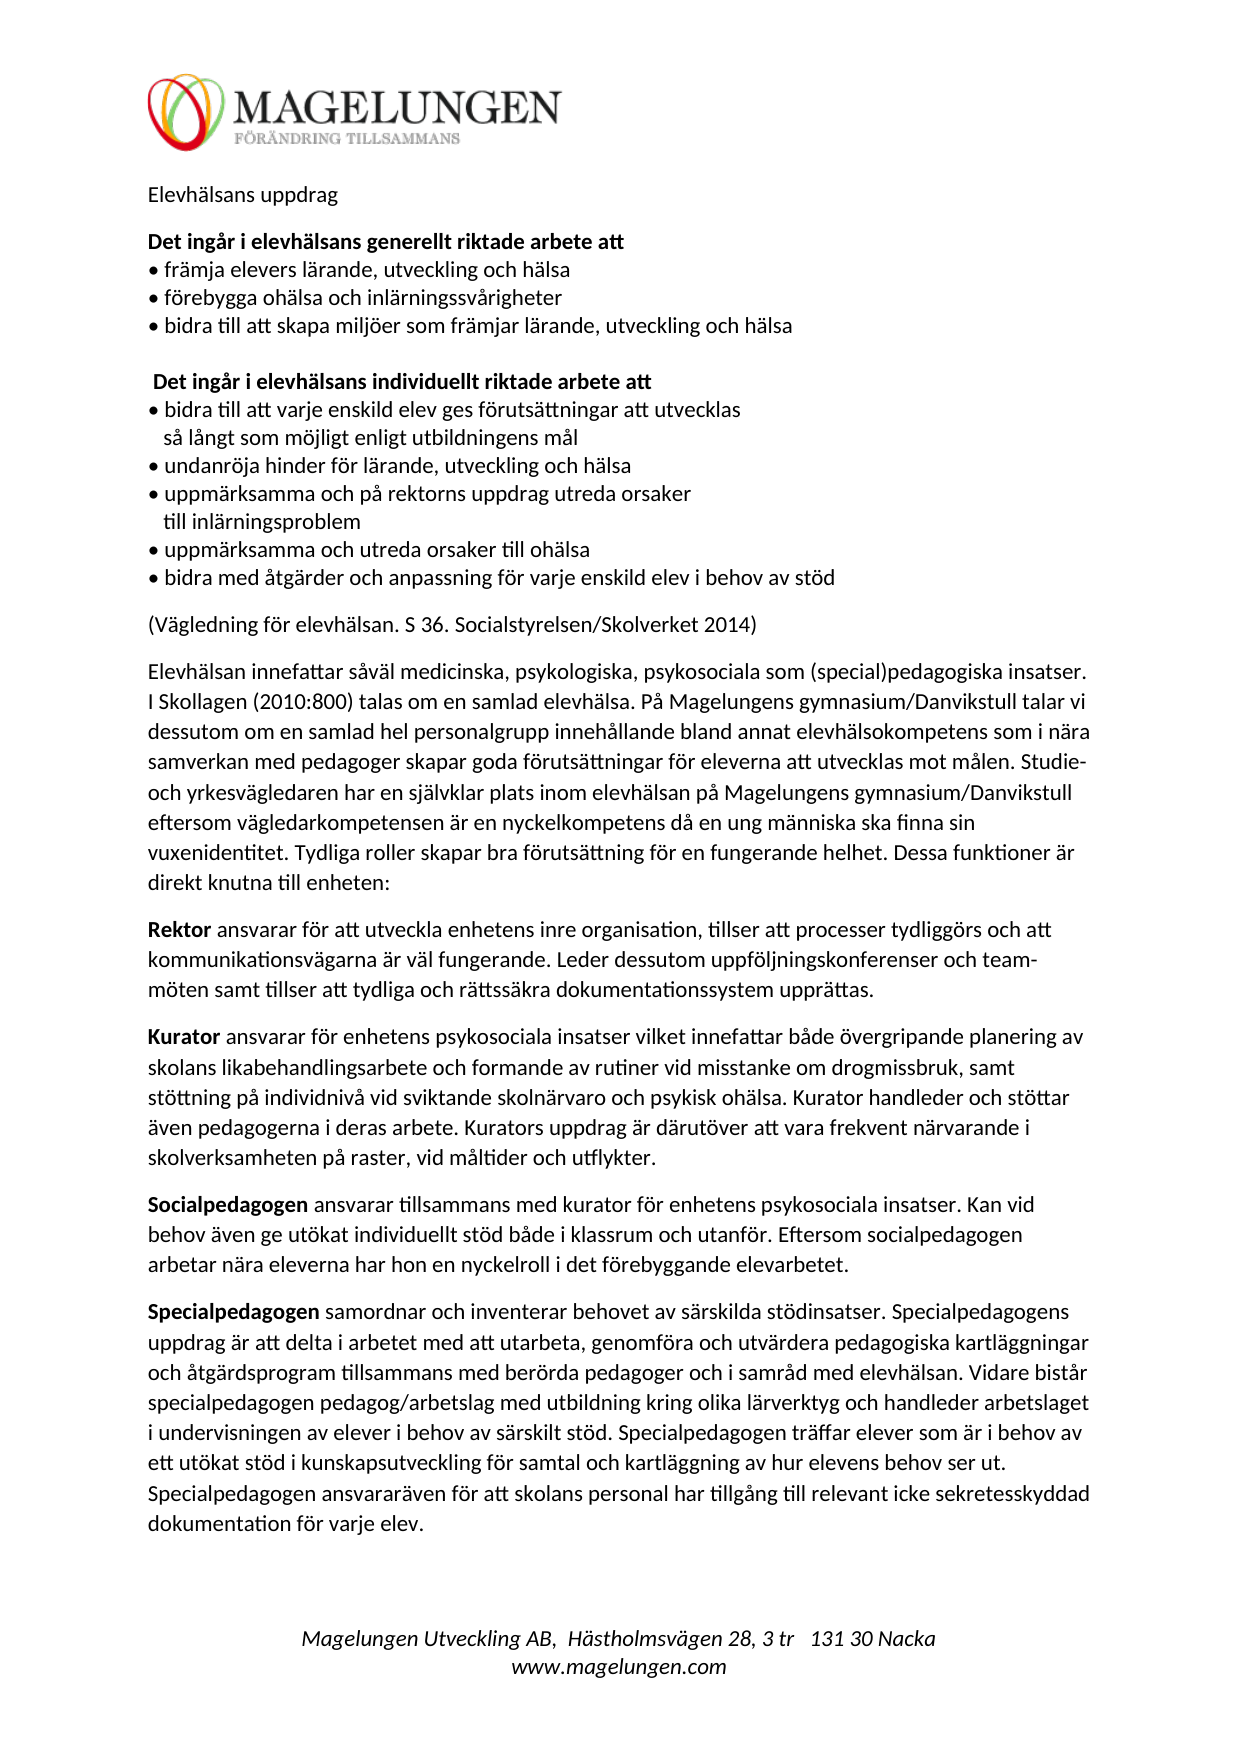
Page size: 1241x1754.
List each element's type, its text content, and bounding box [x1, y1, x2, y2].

text Specialpedagogen samordnar och inventerar behovet av särskilda stödinsatser. Specialpedagogens uppdrag är att delta i arbetet med att utarbeta, genomföra och utvärdera pedagogiska kartläggningar och åtgärdsprogram tillsammans med berörda pedagoger och i samråd med elevhälsan. Vidare bistår specialpedagogen pedagog/arbetslag med utbildning kring olika lärverktyg och handleder arbetslaget i undervisningen av elever i behov av särskilt stöd. Specialpedagogen träffar elever som är i behov av ett utökat stöd i kunskapsutveckling för samtal och kartläggning av hur elevens behov ser ut. Specialpedagogen ansvararäven för att skolans personal har tillgång till relevant icke sekretesskyddad dokumentation för varje elev. [148, 1297, 1093, 1537]
text så långt som möjligt enligt utbildningens mål [148, 423, 1093, 451]
text Elevhälsan innefattar såväl medicinska, psykologiska, psykosociala som (special)pedagogiska insatser. I Skollagen (2010:800) talas om en samlad elevhälsa. På Magelungens gymnasium/Danvikstull talar vi dessutom om en samlad hel personalgrupp innehållande bland annat elevhälsokompetens som i nära samverkan med pedagoger skapar goda förutsättningar för eleverna att utvecklas mot målen. Studie- och yrkesvägledaren har en självklar plats inom elevhälsan på Magelungens gymnasium/Danvikstull eftersom vägledarkompetensen är en nyckelkompetens då en ung människa ska finna sin vuxenidentitet. Tydliga roller skapar bra förutsättning för en fungerande helhet. Dessa funktioner är direkt knutna till enheten: [148, 657, 1093, 896]
text • undanröja hinder för lärande, utveckling och hälsa [148, 451, 1093, 479]
text Elevhälsans uppdrag [148, 180, 1093, 208]
text • uppmärksamma och på rektorns uppdrag utreda orsaker [148, 479, 1093, 507]
text Socialpedagogen ansvarar tillsammans med kurator för enhetens psykosociala insatser. Kan vid behov även ge utökat individuellt stöd både i klassrum och utanför. Eftersom socialpedagogen arbetar nära eleverna har hon en nyckelroll i det förebyggande elevarbetet. [148, 1190, 1093, 1278]
text • uppmärksamma och utreda orsaker till ohälsa [148, 535, 1093, 563]
text Kurator ansvarar för enhetens psykosociala insatser vilket innefattar både övergripande planering av skolans likabehandlingsarbete och formande av rutiner vid misstanke om drogmissbruk, samt stöttning på individnivå vid sviktande skolnärvaro och psykisk ohälsa. Kurator handleder och stöttar även pedagogerna i deras arbete. Kurators uppdrag är därutöver att vara frekvent närvarande i skolverksamheten på raster, vid måltider och utflykter. [148, 1022, 1093, 1171]
text • främja elevers lärande, utveckling och hälsa [148, 255, 1093, 283]
text • förebygga ohälsa och inlärningssvårigheter [148, 283, 1093, 311]
text Det ingår i elevhälsans individuellt riktade arbete att [148, 367, 1093, 395]
text Det ingår i elevhälsans generellt riktade arbete att [148, 227, 1093, 255]
text till inlärningsproblem [148, 507, 1093, 535]
text • bidra till att varje enskild elev ges förutsättningar att utvecklas [148, 395, 1093, 423]
text • bidra till att skapa miljöer som främjar lärande, utveckling och hälsa [148, 311, 1093, 339]
text Rektor ansvarar för att utveckla enhetens inre organisation, tillser att processer tydliggörs och att kommunikationsvägarna är väl fungerande. Leder dessutom uppföljningskonferenser och team-möten samt tillser att tydliga och rättssäkra dokumentationssystem upprättas. [148, 915, 1093, 1003]
text • bidra med åtgärder och anpassning för varje enskild elev i behov av stöd [148, 563, 1093, 591]
picture [147, 73, 563, 152]
text (Vägledning för elevhälsan. S 36. Socialstyrelsen/Skolverket 2014) [148, 610, 1093, 638]
